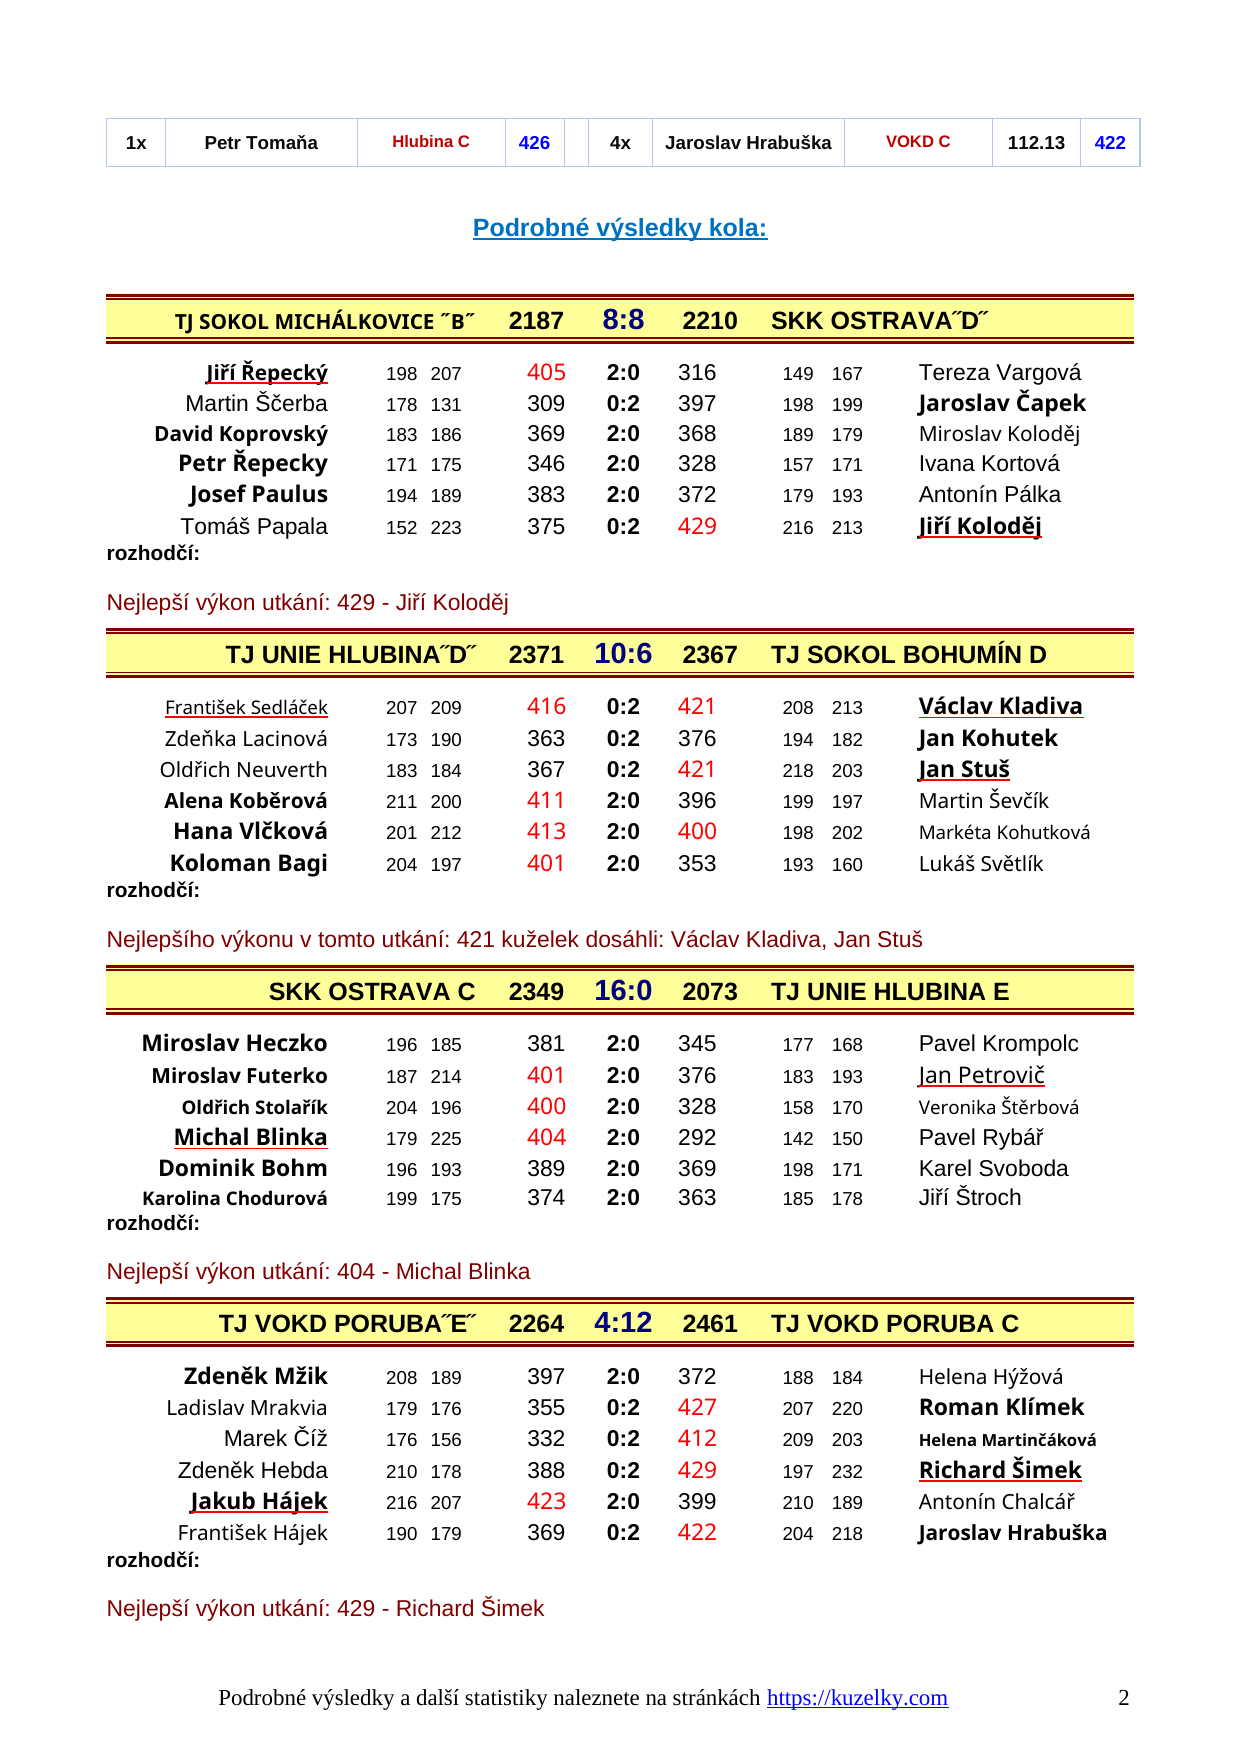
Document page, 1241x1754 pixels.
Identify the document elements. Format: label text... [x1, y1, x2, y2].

table_cell 4x [589, 119, 652, 166]
text Dominik Bohm 196 193 389 2:0 369 198 171 Karel Svoboda [106, 1152, 1134, 1183]
text Nejlepší výkon utkání: 429 - Jiří Koloděj [106, 589, 1134, 615]
table_cell 426 [506, 119, 564, 166]
text rozhodčí: [106, 878, 1134, 902]
text Zdeněk Mžik 208 189 397 2:0 372 188 184 Helena Hýžová [106, 1360, 1134, 1391]
text TJ Sokol Michálkovice ˝B˝ 2187 8:8 2210 SKK Ostrava˝D˝ [106, 300, 1134, 337]
text Hana Vlčková 201 212 413 2:0 400 198 202 Markéta Kohutková [106, 815, 1134, 847]
table_cell Jaroslav Hrabuška [653, 119, 844, 166]
text Alena Koběrová 211 200 411 2:0 396 199 197 Martin Ševčík [106, 784, 1134, 815]
text Miroslav Futerko 187 214 401 2:0 376 183 193 Jan Petrovič [106, 1058, 1134, 1090]
text rozhodčí: [106, 1547, 1134, 1571]
text Tomáš Papala 152 223 375 0:2 429 216 213 Jiří Koloděj [106, 509, 1134, 541]
text Nejlepšího výkonu v tomto utkání: 421 kuželek dosáhli: Václav Kladiva, Jan Stuš [106, 926, 1134, 952]
text Oldřich Stolařík 204 196 400 2:0 328 158 170 Veronika Štěrbová [106, 1090, 1134, 1121]
text rozhodčí: [106, 1210, 1134, 1234]
text Zdeněk Hebda 210 178 388 0:2 429 197 232 Richard Šimek [106, 1454, 1134, 1485]
text Petr Řepecky 171 175 346 2:0 328 157 171 Ivana Kortová [106, 447, 1134, 478]
table_cell Petr Tomaňa [166, 119, 357, 166]
text František Hájek 190 179 369 0:2 422 204 218 Jaroslav Hrabuška [106, 1516, 1134, 1547]
text Jiří Řepecký 198 207 405 2:0 316 149 167 Tereza Vargová [106, 356, 1134, 387]
text Zdeňka Lacinová 173 190 363 0:2 376 194 182 Jan Kohutek [106, 722, 1134, 753]
table_cell VOKD C [845, 119, 992, 166]
text Josef Paulus 194 189 383 2:0 372 179 193 Antonín Pálka [106, 478, 1134, 509]
text Martin Ščerba 178 131 309 0:2 397 198 199 Jaroslav Čapek [106, 387, 1134, 419]
text Koloman Bagi 204 197 401 2:0 353 193 160 Lukáš Světlík [106, 847, 1134, 878]
table_cell Hlubina C [358, 119, 505, 166]
text Nejlepší výkon utkání: 429 - Richard Šimek [106, 1595, 1134, 1622]
text Miroslav Heczko 196 185 381 2:0 345 177 168 Pavel Krompolc [106, 1027, 1134, 1058]
text Oldřich Neuverth 183 184 367 0:2 421 218 203 Jan Stuš [106, 753, 1134, 784]
text David Koprovský 183 186 369 2:0 368 189 179 Miroslav Koloděj [106, 419, 1134, 447]
text Ladislav Mrakvia 179 176 355 0:2 427 207 220 Roman Klímek [106, 1391, 1134, 1422]
text Podrobné výsledky kola: [94, 213, 1145, 242]
text TJ VOKD Poruba˝E˝ 2264 4:12 2461 TJ VOKD Poruba C [106, 1304, 1134, 1341]
text TJ Unie Hlubina˝D˝ 2371 10:6 2367 TJ Sokol Bohumín D [106, 634, 1134, 672]
text František Sedláček 207 209 416 0:2 421 208 213 Václav Kladiva [106, 690, 1134, 722]
text Karolina Chodurová 199 175 374 2:0 363 185 178 Jiří Štroch [106, 1183, 1134, 1210]
text SKK Ostrava C 2349 16:0 2073 TJ Unie Hlubina E [106, 971, 1134, 1008]
text Marek Číž 176 156 332 0:2 412 209 203 Helena Martinčáková [106, 1422, 1134, 1454]
table_cell 112.13 [993, 119, 1080, 166]
table_cell 1x [107, 119, 165, 166]
text rozhodčí: [106, 541, 1134, 565]
text Michal Blinka 179 225 404 2:0 292 142 150 Pavel Rybář [106, 1121, 1134, 1152]
table_cell 422 [1081, 119, 1139, 166]
text Jakub Hájek 216 207 423 2:0 399 210 189 Antonín Chalcář [106, 1485, 1134, 1516]
text Nejlepší výkon utkání: 404 - Michal Blinka [106, 1258, 1134, 1285]
